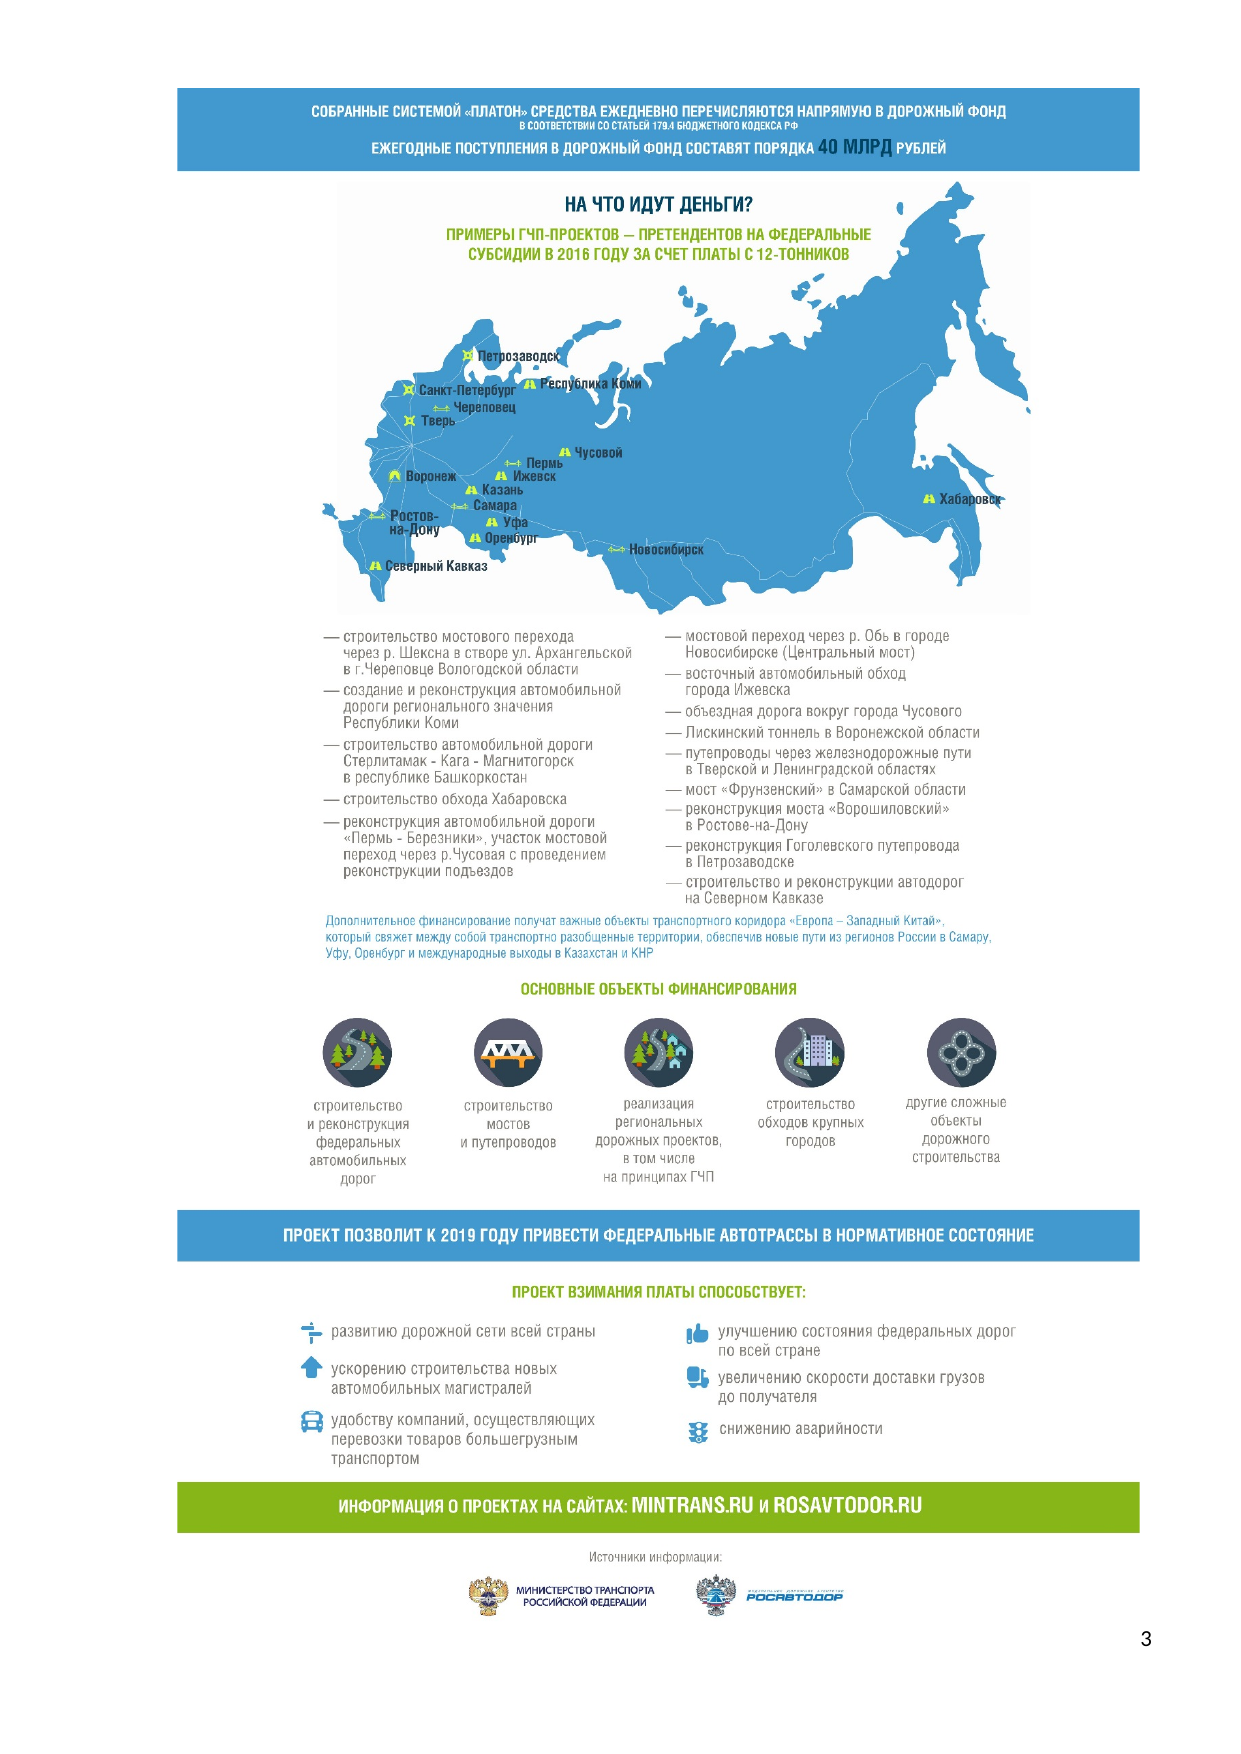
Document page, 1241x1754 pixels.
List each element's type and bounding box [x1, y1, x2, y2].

picture [177, 88, 1140, 1625]
